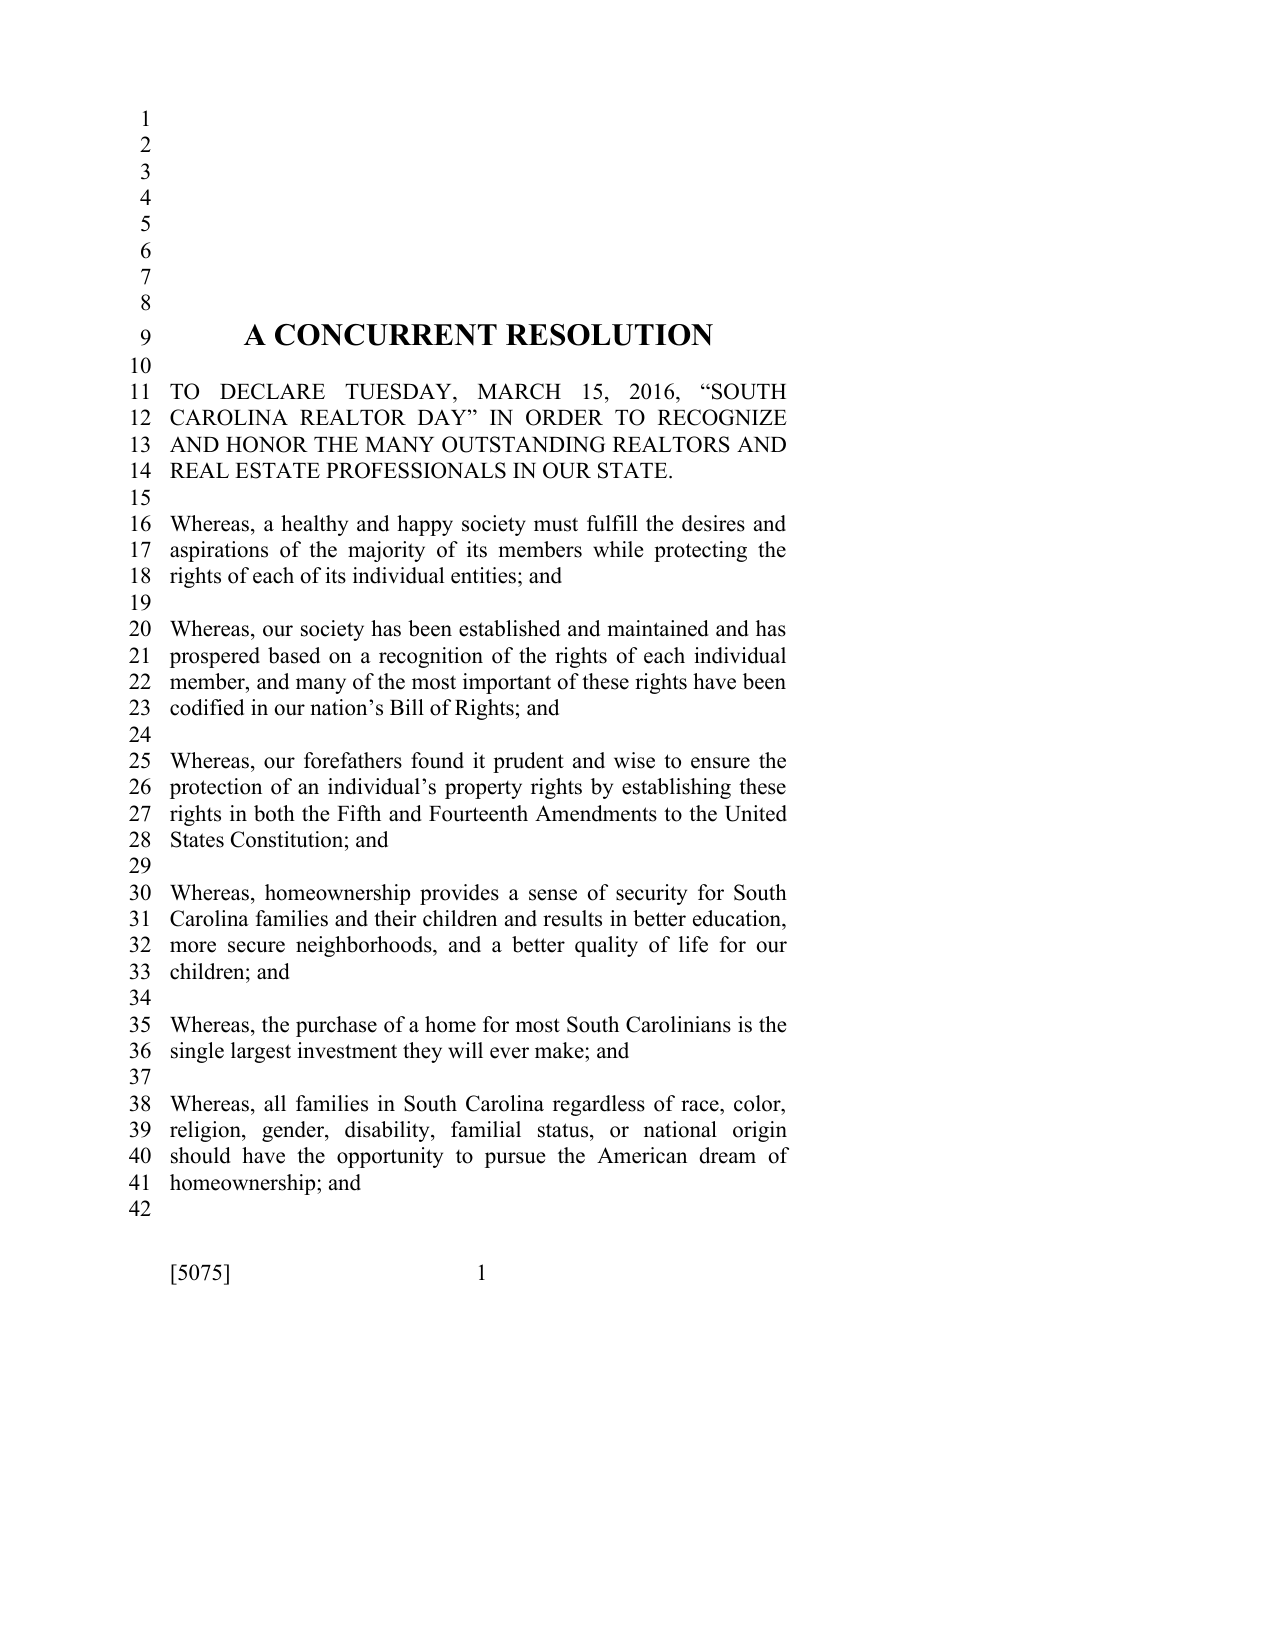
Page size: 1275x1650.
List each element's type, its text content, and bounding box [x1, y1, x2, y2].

text A CONCURRENT RESOLUTION [169, 316, 787, 352]
text Whereas, the purchase of a home for most South Carolinians is the single largest investment they will ever make; and [169, 1011, 787, 1063]
text Whereas, a healthy and happy society must fulfill the desires and aspirations of the majority of its members while protecting the rights of each of its individual entities; and [169, 510, 787, 589]
text Whereas, all families in South Carolina regardless of race, color, religion, gender, disability, familial status, or national origin should have the opportunity to pursue the American dream of homeownership; and [169, 1090, 787, 1195]
text Whereas, our forefathers found it prudent and wise to ensure the protection of an individual’s property rights by establishing these rights in both the Fifth and Fourteenth Amendments to the United States Constitution; and [169, 747, 787, 852]
text Whereas, our society has been established and maintained and has prospered based on a recognition of the rights of each individual member, and many of the most important of these rights have been codified in our nation’s Bill of Rights; and [169, 615, 787, 721]
text Whereas, homeownership provides a sense of security for South Carolina families and their children and results in better education, more secure neighborhoods, and a better quality of life for our children; and [169, 879, 787, 984]
text TO DECLARE TUESDAY, MARCH 15, 2016, “SOUTH CAROLINA REALTOR DAY” IN ORDER TO RECOGNIZE AND HONOR THE MANY OUTSTANDING REALTORS AND REAL ESTATE PROFESSIONALS IN OUR STATE. [169, 378, 787, 483]
